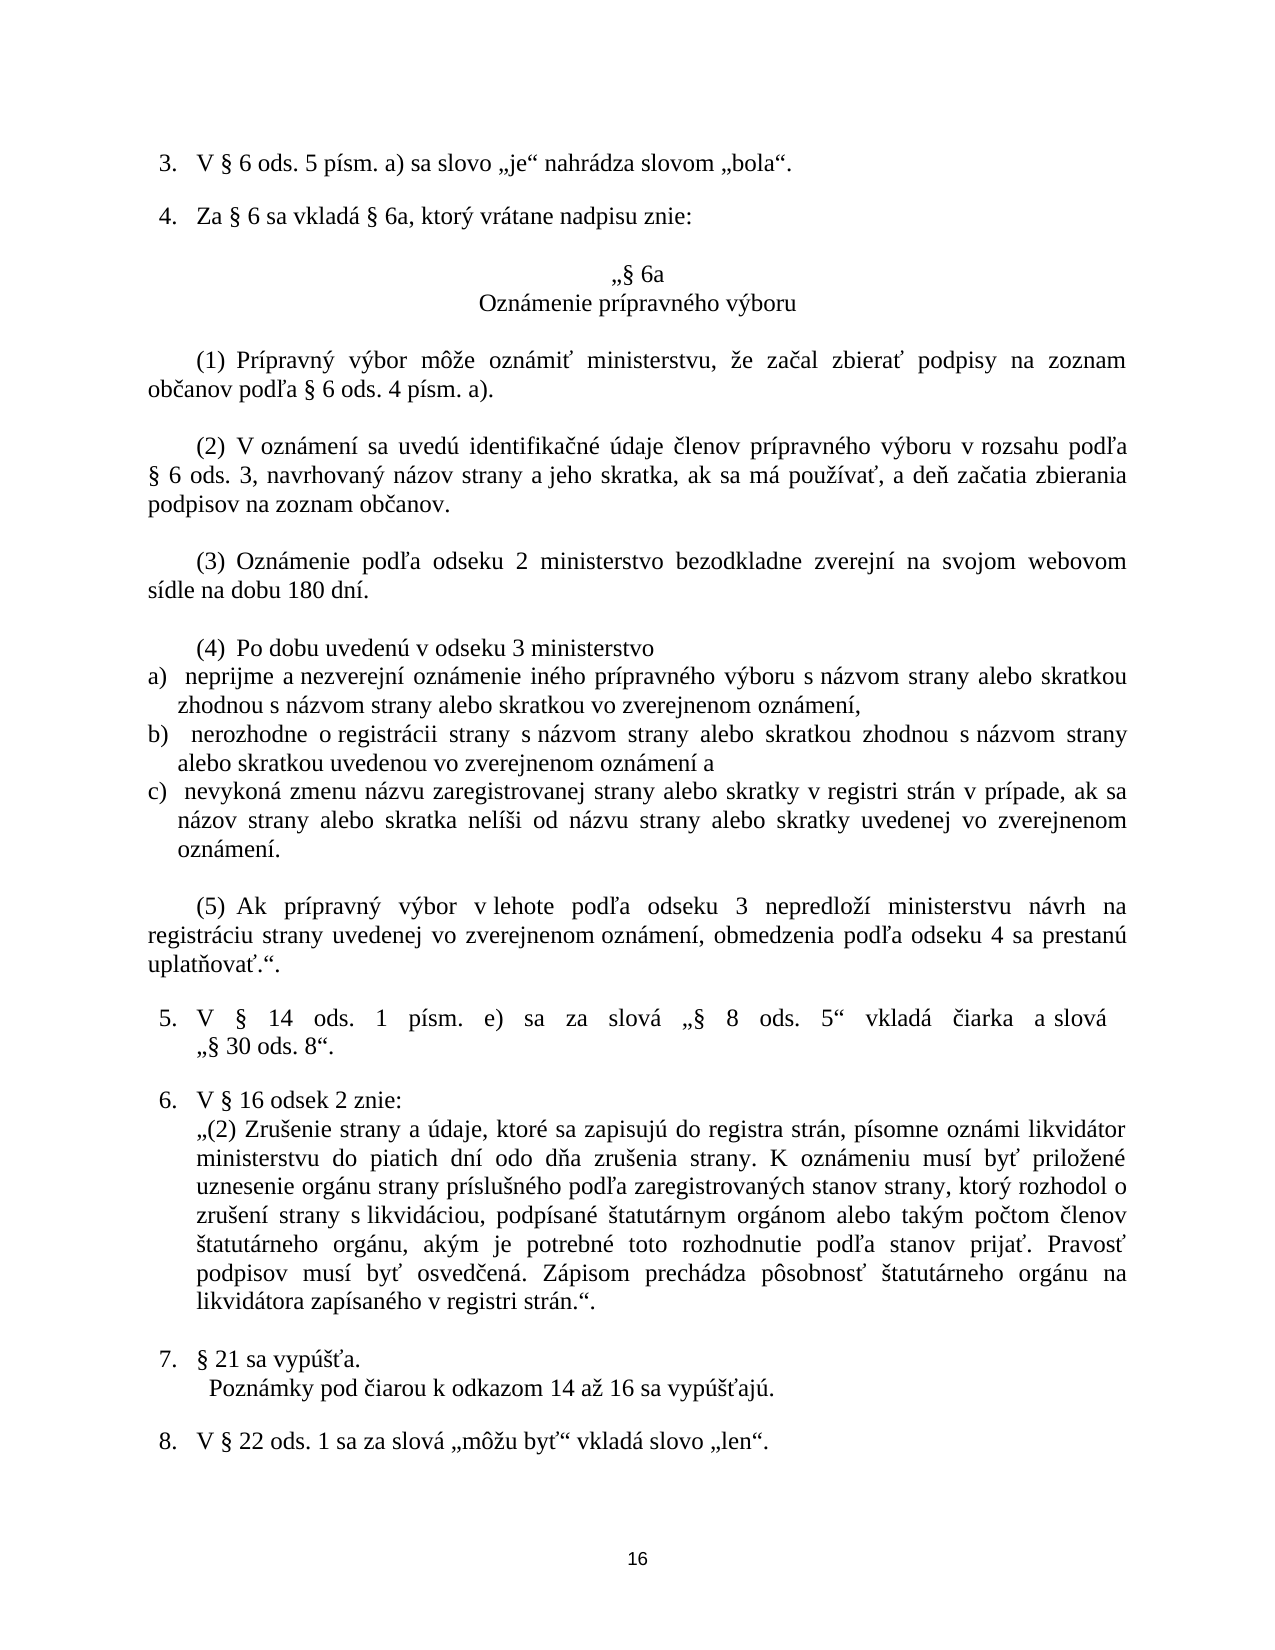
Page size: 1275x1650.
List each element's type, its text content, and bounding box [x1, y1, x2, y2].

text (2) V oznámení sa uvedú identifikačné údaje členov prípravného výboru v rozsahu podľa § 6 ods. 3, navrhovaný názov strany a jeho skratka, ak sa má používať, a deň začatia zbierania podpisov na zoznam občanov. [148, 431, 1127, 518]
text Poznámky pod čiarou k odkazom 14 až 16 sa vypúšťajú. [196, 1373, 1127, 1401]
list V § 22 ods. 1 sa za slová „môžu byť“ vkladá slovo „len“. [158, 1426, 1127, 1455]
list Za § 6 sa vkladá § 6a, ktorý vrátane nadpisu znie: [158, 201, 1127, 230]
text Oznámenie prípravného výboru [148, 288, 1127, 316]
text „§ 6a [148, 259, 1127, 288]
text a) neprijme a nezverejní oznámenie iného prípravného výboru s názvom strany alebo skratkou zhodnou s názvom strany alebo skratkou vo zverejnenom oznámení, [148, 661, 1127, 719]
text (1) Prípravný výbor môže oznámiť ministerstvu, že začal zbierať podpisy na zoznam občanov podľa § 6 ods. 4 písm. a). [148, 345, 1127, 403]
text b) nerozhodne o registrácii strany s názvom strany alebo skratkou zhodnou s názvom strany alebo skratkou uvedenou vo zverejnenom oznámení a [148, 719, 1127, 776]
list V § 6 ods. 5 písm. a) sa slovo „je“ nahrádza slovom „bola“. [158, 148, 1127, 176]
text (5) Ak prípravný výbor v lehote podľa odseku 3 nepredloží ministerstvu návrh na registráciu strany uvedenej vo zverejnenom oznámení, obmedzenia podľa odseku 4 sa prestanú uplatňovať.“. [148, 891, 1127, 978]
text (4) Po dobu uvedenú v odseku 3 ministerstvo [148, 633, 1127, 661]
list V § 14 ods. 1 písm. e) sa za slová „§ 8 ods. 5“ vkladá čiarka a slová „§ 30 ods. 8“. [158, 1003, 1127, 1060]
text c) nevykoná zmenu názvu zaregistrovanej strany alebo skratky v registri strán v prípade, ak sa názov strany alebo skratka nelíši od názvu strany alebo skratky uvedenej vo zverejnenom oznámení. [148, 776, 1127, 863]
list § 21 sa vypúšťa. [158, 1344, 1127, 1373]
text „(2) Zrušenie strany a údaje, ktoré sa zapisujú do registra strán, písomne oznámi likvidátor ministerstvu do piatich dní odo dňa zrušenia strany. K oznámeniu musí byť priložené uznesenie orgánu strany príslušného podľa zaregistrovaných stanov strany, ktorý rozhodol o zrušení strany s likvidáciou, podpísané štatutárnym orgánom alebo takým počtom členov štatutárneho orgánu, akým je potrebné toto rozhodnutie podľa stanov prijať. Pravosť podpisov musí byť osvedčená. Zápisom prechádza pôsobnosť štatutárneho orgánu na likvidátora zapísaného v registri strán.“. [196, 1114, 1127, 1315]
text (3) Oznámenie podľa odseku 2 ministerstvo bezodkladne zverejní na svojom webovom sídle na dobu 180 dní. [148, 546, 1127, 604]
list V § 16 odsek 2 znie: [158, 1085, 1127, 1114]
